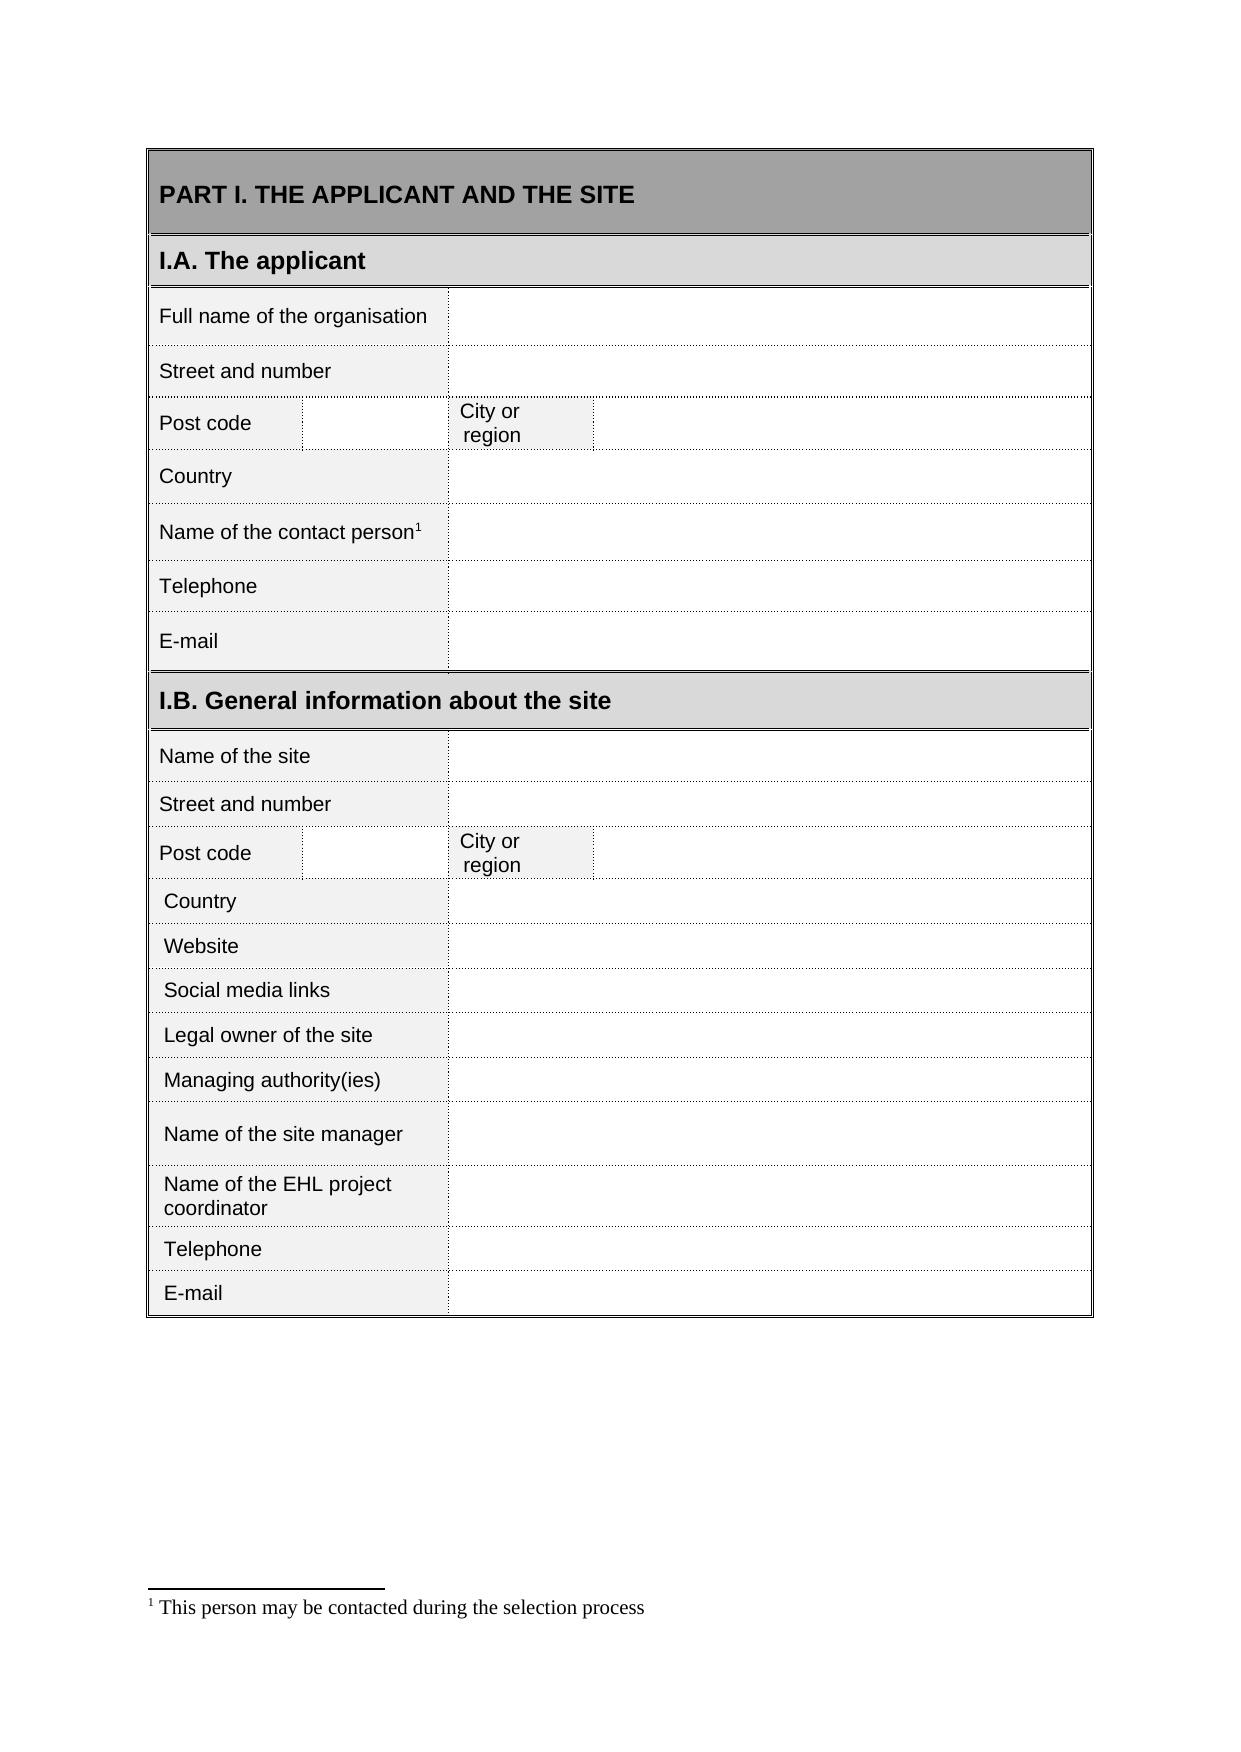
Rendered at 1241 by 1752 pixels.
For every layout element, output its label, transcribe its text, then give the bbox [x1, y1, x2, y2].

table_cell [448, 878, 1091, 923]
table_cell [448, 285, 1092, 344]
table_cell Telephone [149, 1226, 448, 1270]
table_cell [448, 923, 1091, 967]
table_cell Managing authority(ies) [149, 1057, 448, 1101]
table_cell Post code [149, 396, 303, 449]
table_cell [448, 560, 1091, 611]
table_cell [593, 826, 1091, 878]
table_cell Website [149, 923, 448, 967]
table_cell [448, 449, 1091, 503]
table_cell [448, 1270, 1091, 1315]
table_cell [448, 1165, 1091, 1226]
table_cell City or region [448, 396, 593, 449]
table_cell [448, 1012, 1091, 1057]
table_cell [303, 826, 448, 878]
table_cell [448, 345, 1091, 396]
table_cell Telephone [149, 560, 448, 611]
table_cell Name of the contact person [149, 503, 448, 560]
table_cell [448, 968, 1091, 1012]
table_cell Social media links [149, 968, 448, 1012]
table_header PART I. THE APPLICANT AND THE SITE [149, 151, 1091, 233]
table_cell E-mail [149, 611, 448, 670]
table_cell City or region [448, 826, 593, 878]
table_cell [448, 728, 1091, 781]
table_cell [448, 1057, 1091, 1101]
table_cell Country [149, 878, 448, 923]
table_cell Street and number [149, 345, 448, 396]
table_cell [448, 1101, 1091, 1165]
table_cell I.A. The applicant [149, 233, 1091, 285]
table_cell Full name of the organisation [148, 285, 448, 344]
table_cell [448, 781, 1091, 826]
table_cell E-mail [149, 1270, 448, 1315]
table_cell [303, 396, 448, 449]
table_cell [448, 611, 1091, 670]
table_cell Post code [149, 826, 303, 878]
table_cell [448, 1226, 1091, 1270]
table_cell Name of the site [149, 728, 448, 781]
table_cell [593, 396, 1091, 449]
table_cell I.B. General information about the site [148, 670, 1092, 728]
table_cell [448, 503, 1091, 560]
table_cell Country [149, 449, 448, 503]
table_cell Name of the site manager [149, 1101, 448, 1165]
table_cell Legal owner of the site [149, 1012, 448, 1057]
table_cell Street and number [149, 781, 448, 826]
table_cell Name of the EHL project coordinator [149, 1165, 448, 1226]
